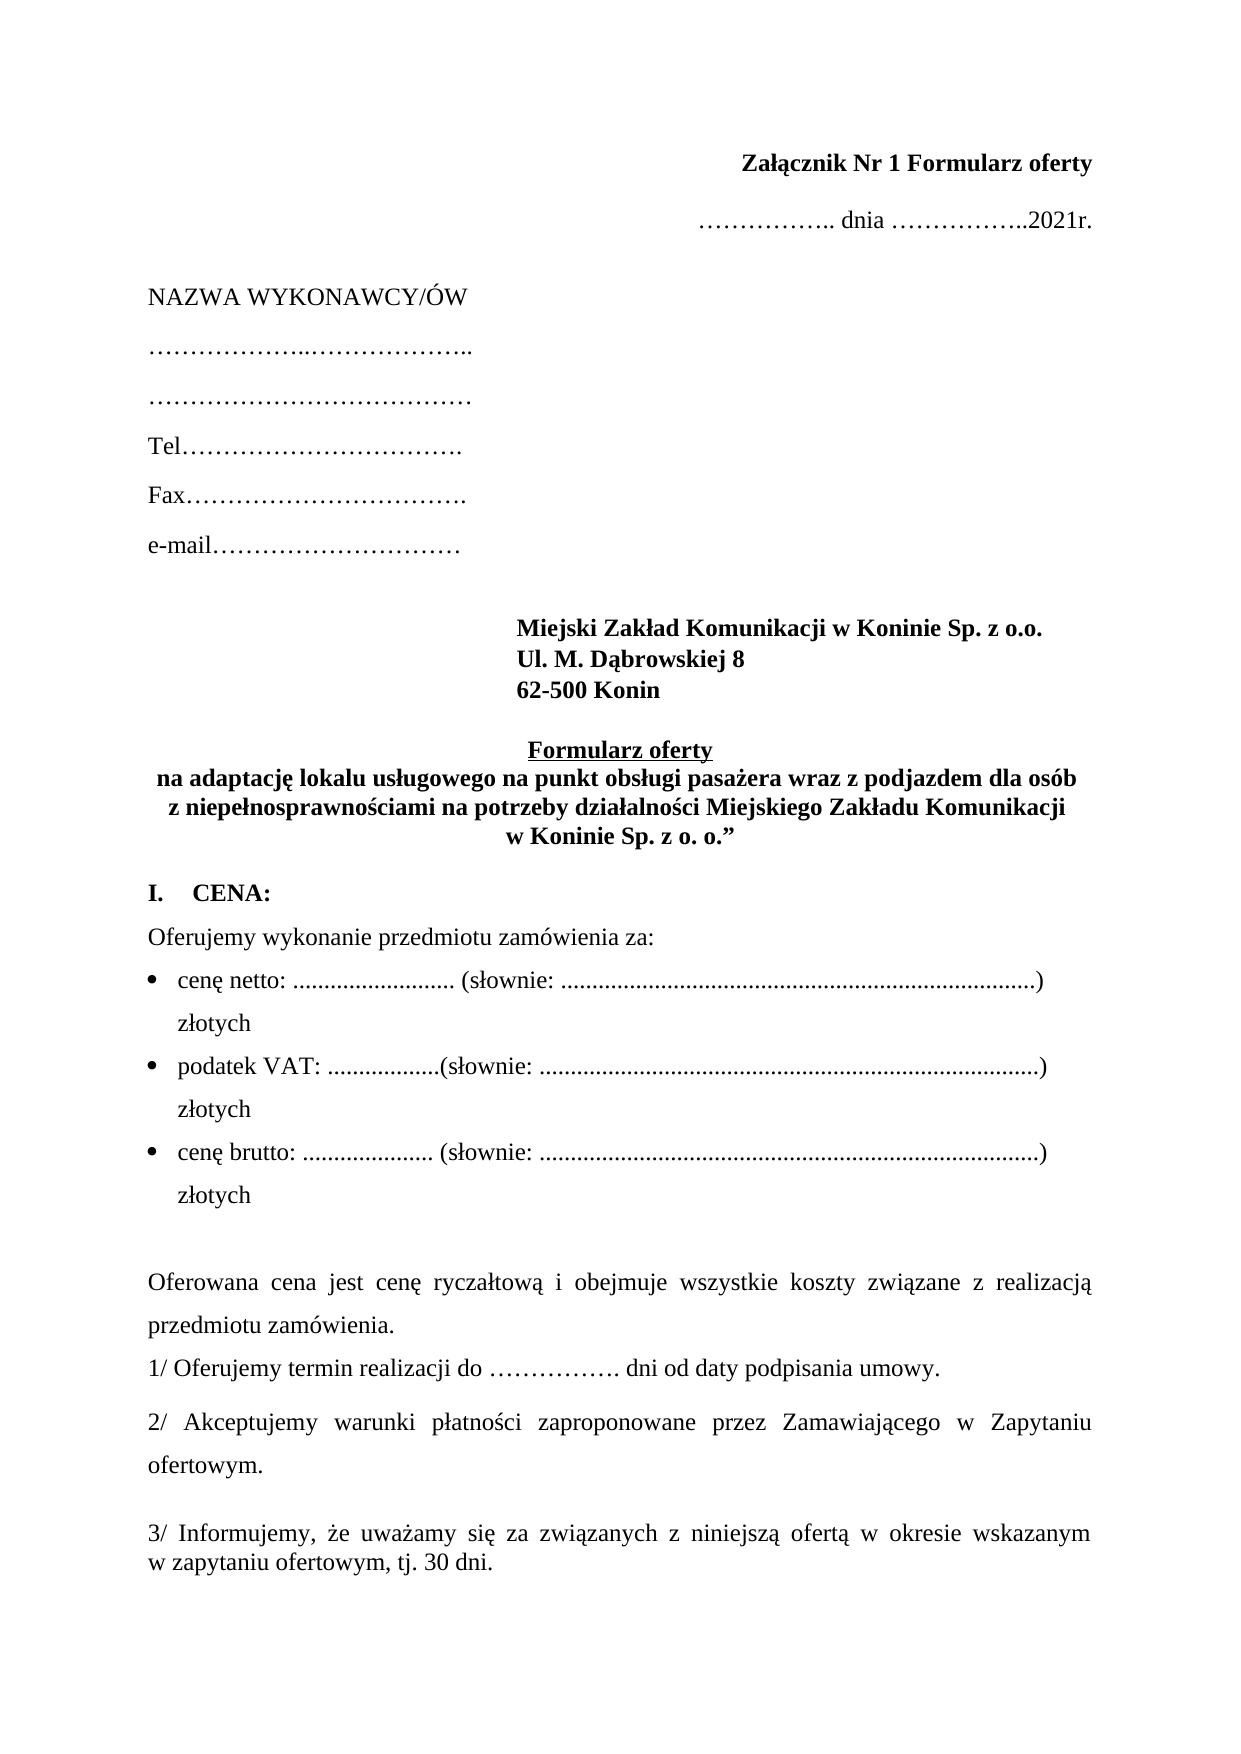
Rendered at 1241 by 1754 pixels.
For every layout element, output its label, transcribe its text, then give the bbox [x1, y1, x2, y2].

text Tel……………………………. [148, 431, 1092, 459]
text Formularz oferty [148, 735, 1092, 763]
text Ul. M. Dąbrowskiej 8 [443, 644, 1092, 673]
text Załącznik Nr 1 Formularz oferty [148, 148, 1092, 176]
text Fax……………………………. [148, 480, 1092, 509]
text 2/ Akceptujemy warunki płatności zaproponowane przez Zamawiającego w Zapytaniu ofertowym. [148, 1407, 1092, 1478]
text Oferujemy wykonanie przedmiotu zamówienia za: [148, 922, 1092, 950]
text 3/ Informujemy, że uważamy się za związanych z niniejszą ofertą w okresie wskazanym w zapytaniu ofertowym, tj. 30 dni. [148, 1518, 1092, 1575]
text ………………………………… [148, 381, 1092, 410]
list cenę netto: .......................... (słownie: ............................................................................) złotych [148, 965, 1092, 1037]
list cenę brutto: ..................... (słownie: ................................................................................) złotych [148, 1137, 1092, 1209]
text Miejski Zakład Komunikacji w Koninie Sp. z o.o. [443, 613, 1092, 642]
text 62-500 Konin [443, 675, 1092, 704]
list podatek VAT: ..................(słownie: ................................................................................) złotych [148, 1051, 1092, 1123]
text e-mail………………………… [148, 530, 1092, 559]
text na adaptację lokalu usługowego na punkt obsługi pasażera wraz z podjazdem dla osób z niepełnosprawnościami na potrzeby działalności Miejskiego Zakładu Komunikacji w Koninie Sp. z o. o.” [148, 763, 1092, 850]
list CENA: [148, 878, 1092, 907]
text …………….. dnia ……………..2021r. [516, 205, 1092, 234]
text NAZWA WYKONAWCY/ÓW [148, 282, 1092, 310]
text 1/ Oferujemy termin realizacji do ……………. dni od daty podpisania umowy. [148, 1353, 1092, 1382]
text ………………..……………….. [148, 331, 1092, 360]
text Oferowana cena jest cenę ryczałtową i obejmuje wszystkie koszty związane z realizacją przedmiotu zamówienia. [148, 1267, 1092, 1338]
